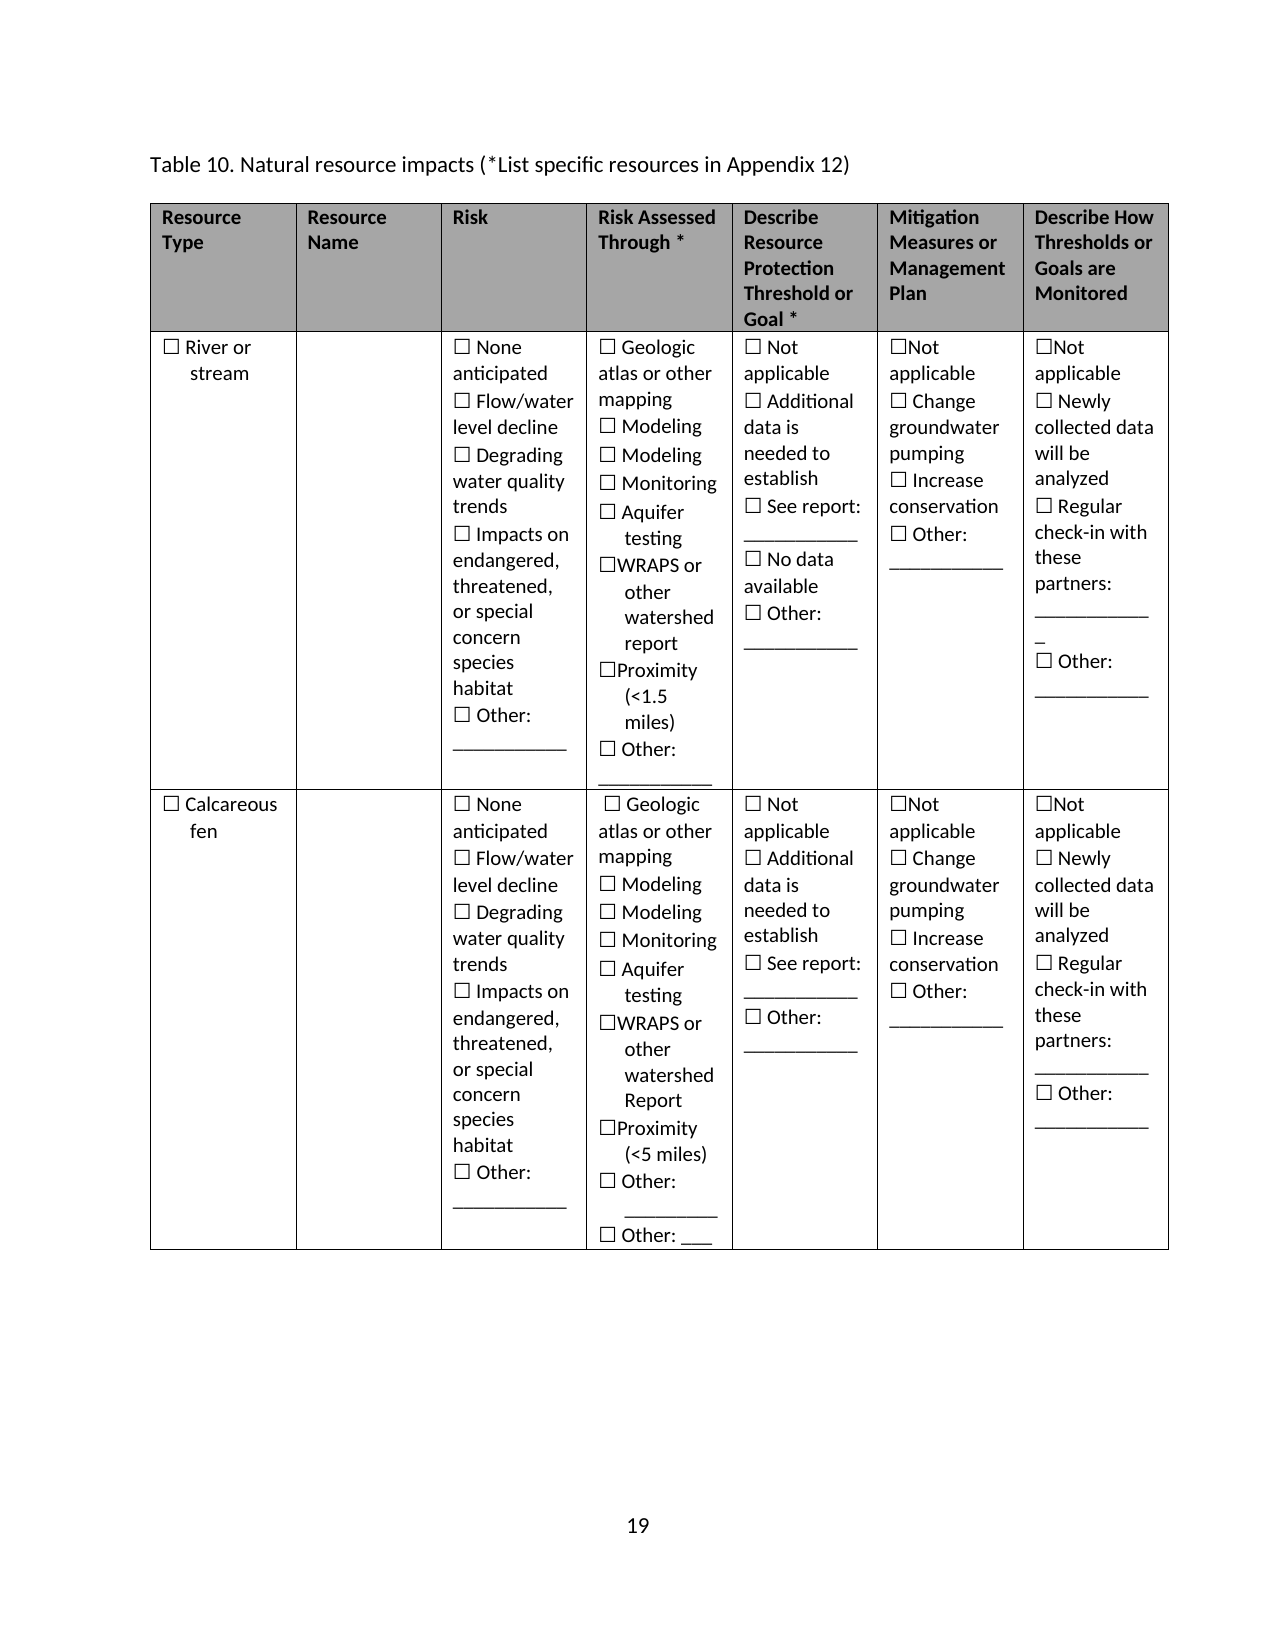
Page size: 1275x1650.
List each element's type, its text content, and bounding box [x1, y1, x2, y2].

table_header Describe Resource Protection Threshold or Goal * [733, 204, 877, 331]
table_cell River or stream [151, 332, 296, 788]
table_cell Calcareous fen [151, 790, 296, 1249]
table_header Risk [442, 204, 586, 331]
table_cell Not applicable Change groundwater pumping Increase conservation Other: ___________ [878, 332, 1023, 788]
table_header Risk Assessed Through * [587, 204, 732, 331]
table_cell Not applicable Additional data is needed to establish See report: ___________ Other: ___________ [733, 790, 877, 1249]
table_header Mitigation Measures or Management Plan [878, 204, 1023, 331]
text Table 10. Natural resource impacts (*List specific resources in Appendix 12) [150, 150, 1125, 178]
table_cell Not applicable Change groundwater pumping Increase conservation Other: ___________ [878, 790, 1023, 1249]
table_header Resource Type [151, 204, 296, 331]
table_cell Not applicable Newly collected data will be analyzed Regular check-in with these partners: ____________ Other: ___________ [1024, 332, 1168, 788]
table_cell Not applicable Newly collected data will be analyzed Regular check-in with these partners: ___________ Other: ___________ [1024, 790, 1168, 1249]
table_cell [297, 790, 441, 1249]
table_cell [297, 332, 441, 788]
table_cell Geologic atlas or other mapping Modeling Modeling Monitoring Aquifer testing WRAPS or other watershed report Proximity (<1.5 miles) Other: ___________ [587, 332, 732, 788]
table_cell Not applicable Additional data is needed to establish See report: ___________ No data available Other: ___________ [733, 332, 877, 788]
table_header Resource Name [297, 204, 441, 331]
table_header Describe How Thresholds or Goals are Monitored [1024, 204, 1168, 331]
table_cell Geologic atlas or other mapping Modeling Modeling Monitoring Aquifer testing WRAPS or other watershed Report Proximity (<5 miles) Other: _________ Other: ___ [587, 790, 732, 1249]
